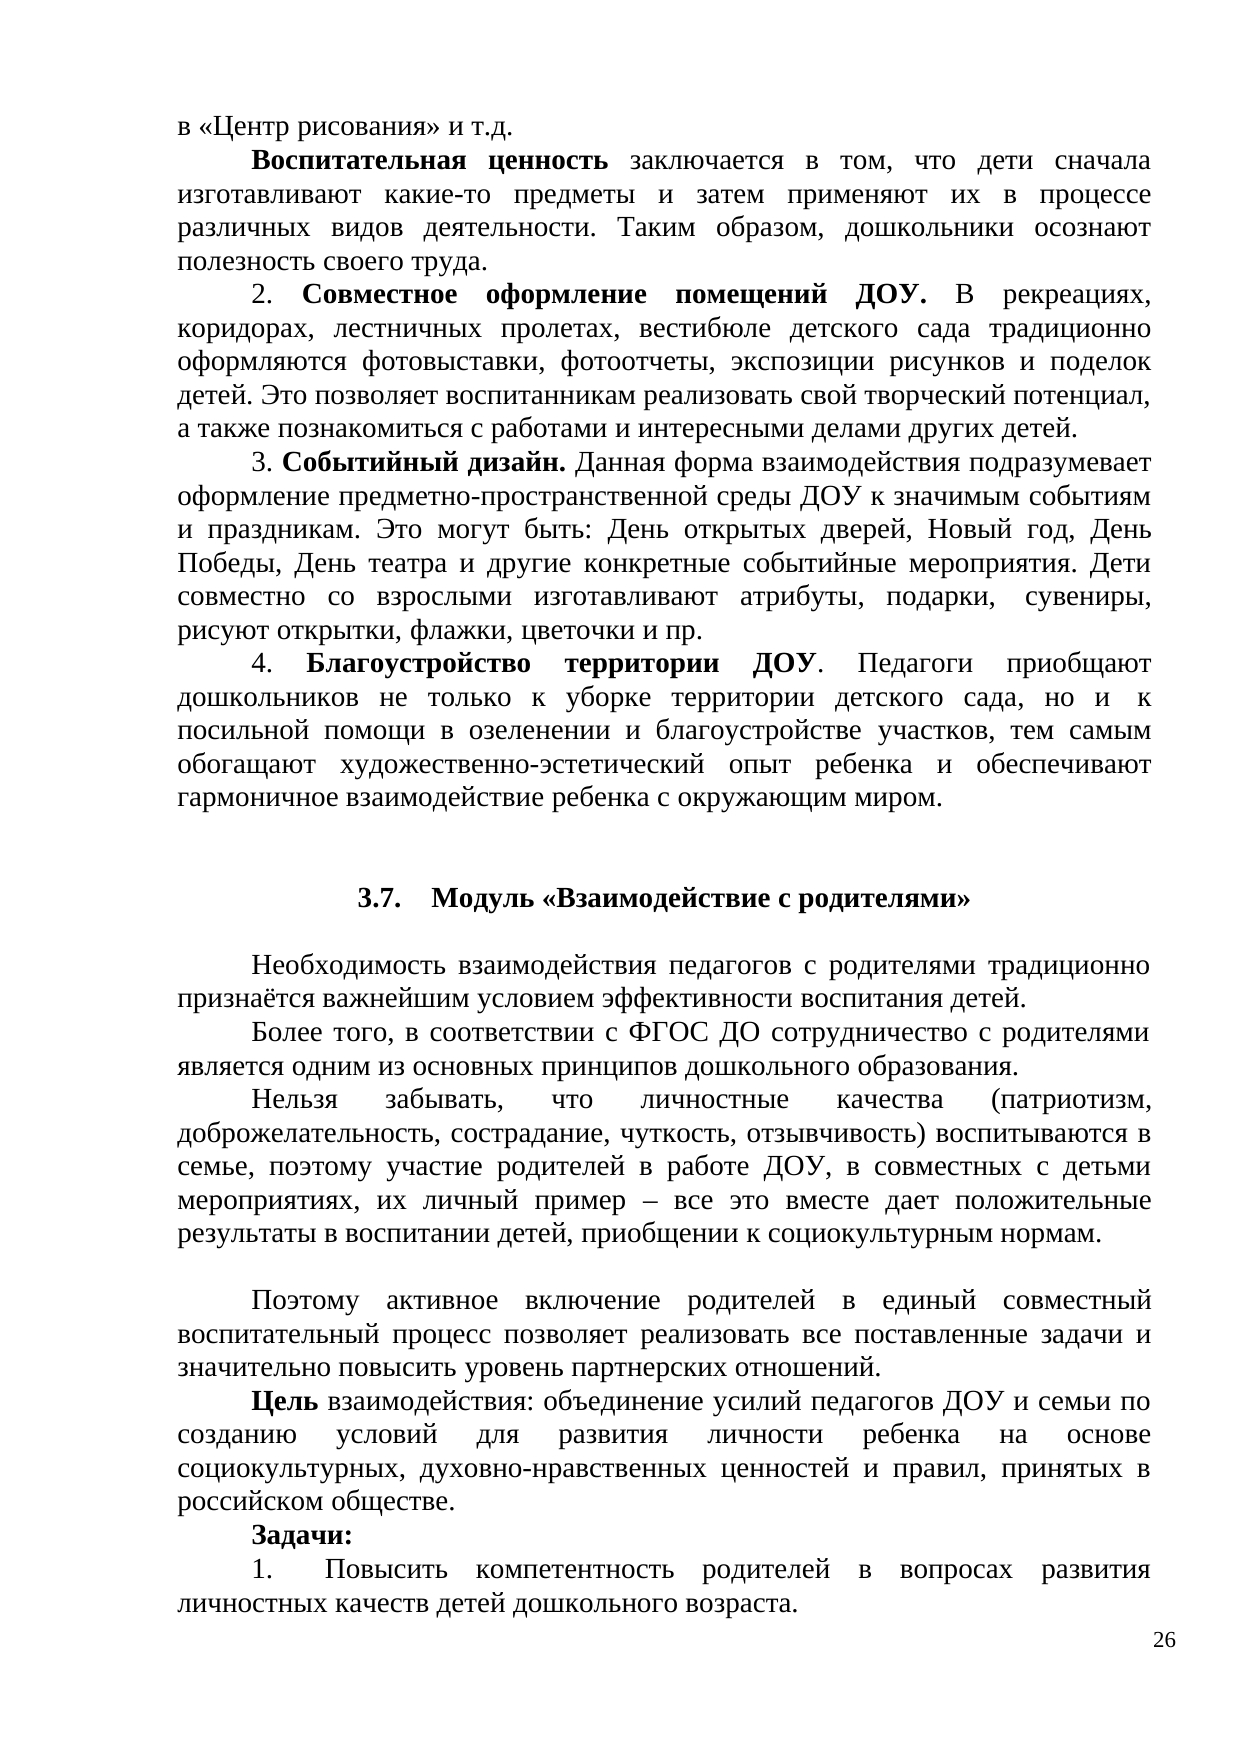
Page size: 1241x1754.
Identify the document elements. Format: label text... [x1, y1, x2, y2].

subtitle Задачи: [251, 1518, 1176, 1551]
list Совместное оформление помещений ДОУ. В рекреациях, коридорах, лестничных пролетах, вестибюле детского сада традиционно оформляются фотовыставки, фотоотчеты, экспозиции рисунков и поделок детей. Это позволяет воспитанникам реализовать свой творческий потенциал, а также познакомиться с работами и интересными делами других детей. [177, 276, 1151, 444]
subtitle Модуль «Взаимодействие с родителями» [357, 881, 1176, 914]
text Воспитательная ценность заключается в том, что дети сначала изготавливают какие-то предметы и затем применяют их в процессе различных видов деятельности. Таким образом, дошкольники осознают полезность своего труда. [177, 142, 1151, 276]
list Благоустройство территории ДОУ. Педагоги приобщают дошкольников не только к уборке территории детского сада, но и к посильной помощи в озеленении и благоустройстве участков, тем самым обогащают художественно-эстетический опыт ребенка и обеспечивают гармоничное взаимодействие ребенка с окружающим миром. [177, 645, 1152, 813]
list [177, 108, 1152, 142]
list Повысить компетентность родителей в вопросах развития личностных качеств детей дошкольного возраста. [177, 1551, 1152, 1618]
text Необходимость взаимодействия педагогов с родителями традиционно признаётся важнейшим условием эффективности воспитания детей. [177, 947, 1151, 1014]
text Нельзя забывать, что личностные качества (патриотизм, доброжелательность, сострадание, чуткость, отзывчивость) воспитываются в семье, поэтому участие родителей в работе ДОУ, в совместных с детьми мероприятиях, их личный пример – все это вместе дает положительные результаты в воспитании детей, приобщении к социокультурным нормам. [177, 1081, 1152, 1249]
list Событийный дизайн. Данная форма взаимодействия подразумевает оформление предметно-пространственной среды ДОУ к значимым событиям и праздникам. Это могут быть: День открытых дверей, Новый год, День Победы, День театра и другие конкретные событийные мероприятия. Дети совместно со взрослыми изготавливают атрибуты, подарки, сувениры, рисуют открытки, флажки, цветочки и пр. [177, 444, 1152, 645]
text Более того, в соответствии с ФГОС ДО сотрудничество с родителями является одним из основных принципов дошкольного образования. [177, 1014, 1151, 1081]
text Поэтому активное включение родителей в единый совместный воспитательный процесс позволяет реализовать все поставленные задачи и значительно повысить уровень партнерских отношений. [177, 1282, 1152, 1383]
text Цель взаимодействия: объединение усилий педагогов ДОУ и семьи по созданию условий для развития личности ребенка на основе социокультурных, духовно-нравственных ценностей и правил, принятых в российском обществе. [177, 1383, 1151, 1517]
